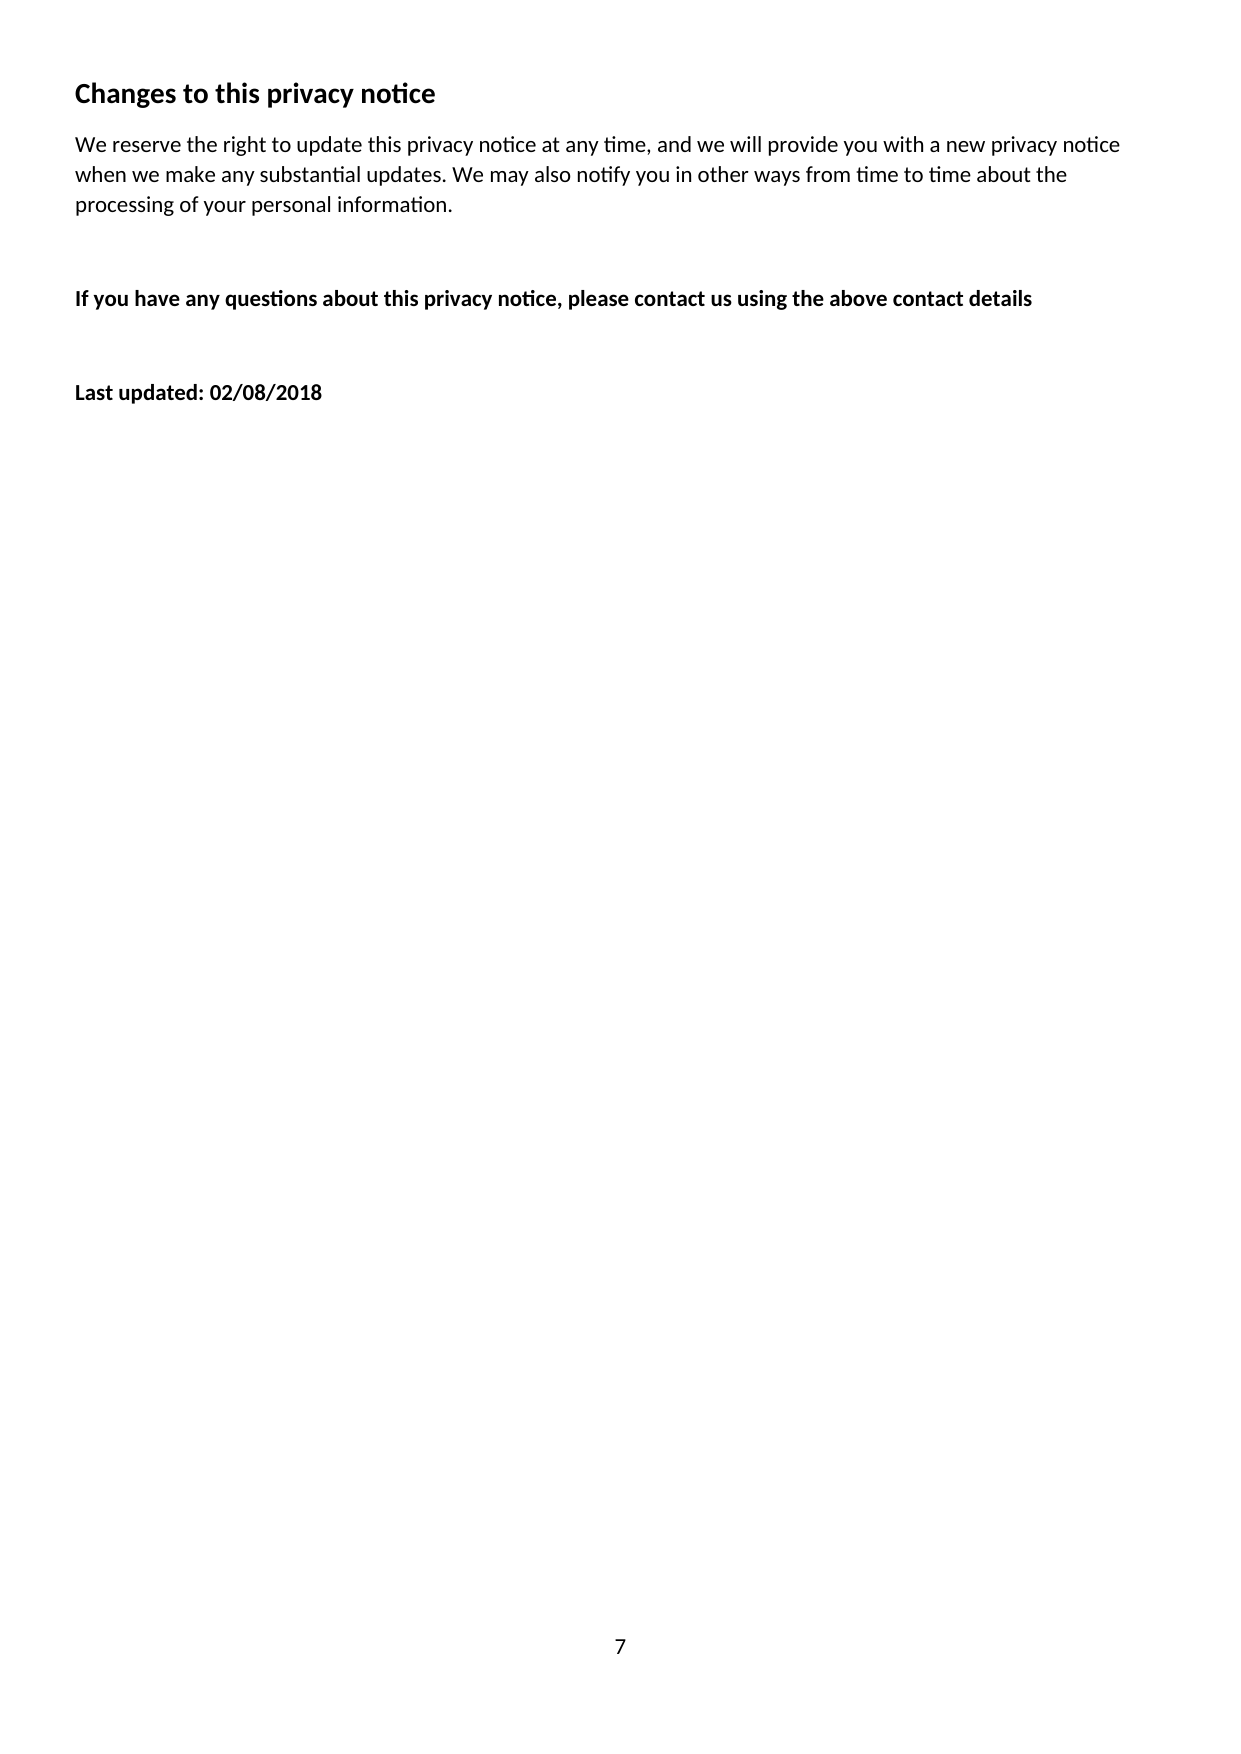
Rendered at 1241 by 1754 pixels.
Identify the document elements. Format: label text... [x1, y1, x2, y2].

text If you have any questions about this privacy notice, please contact us using the above contact details [75, 284, 1165, 312]
text Last updated: 02/08/2018 [75, 378, 1165, 406]
text Changes to this privacy notice [75, 75, 1165, 111]
text We reserve the right to update this privacy notice at any time, and we will provide you with a new privacy notice when we make any substantial updates. We may also notify you in other ways from time to time about the processing of your personal information. [75, 130, 1165, 218]
